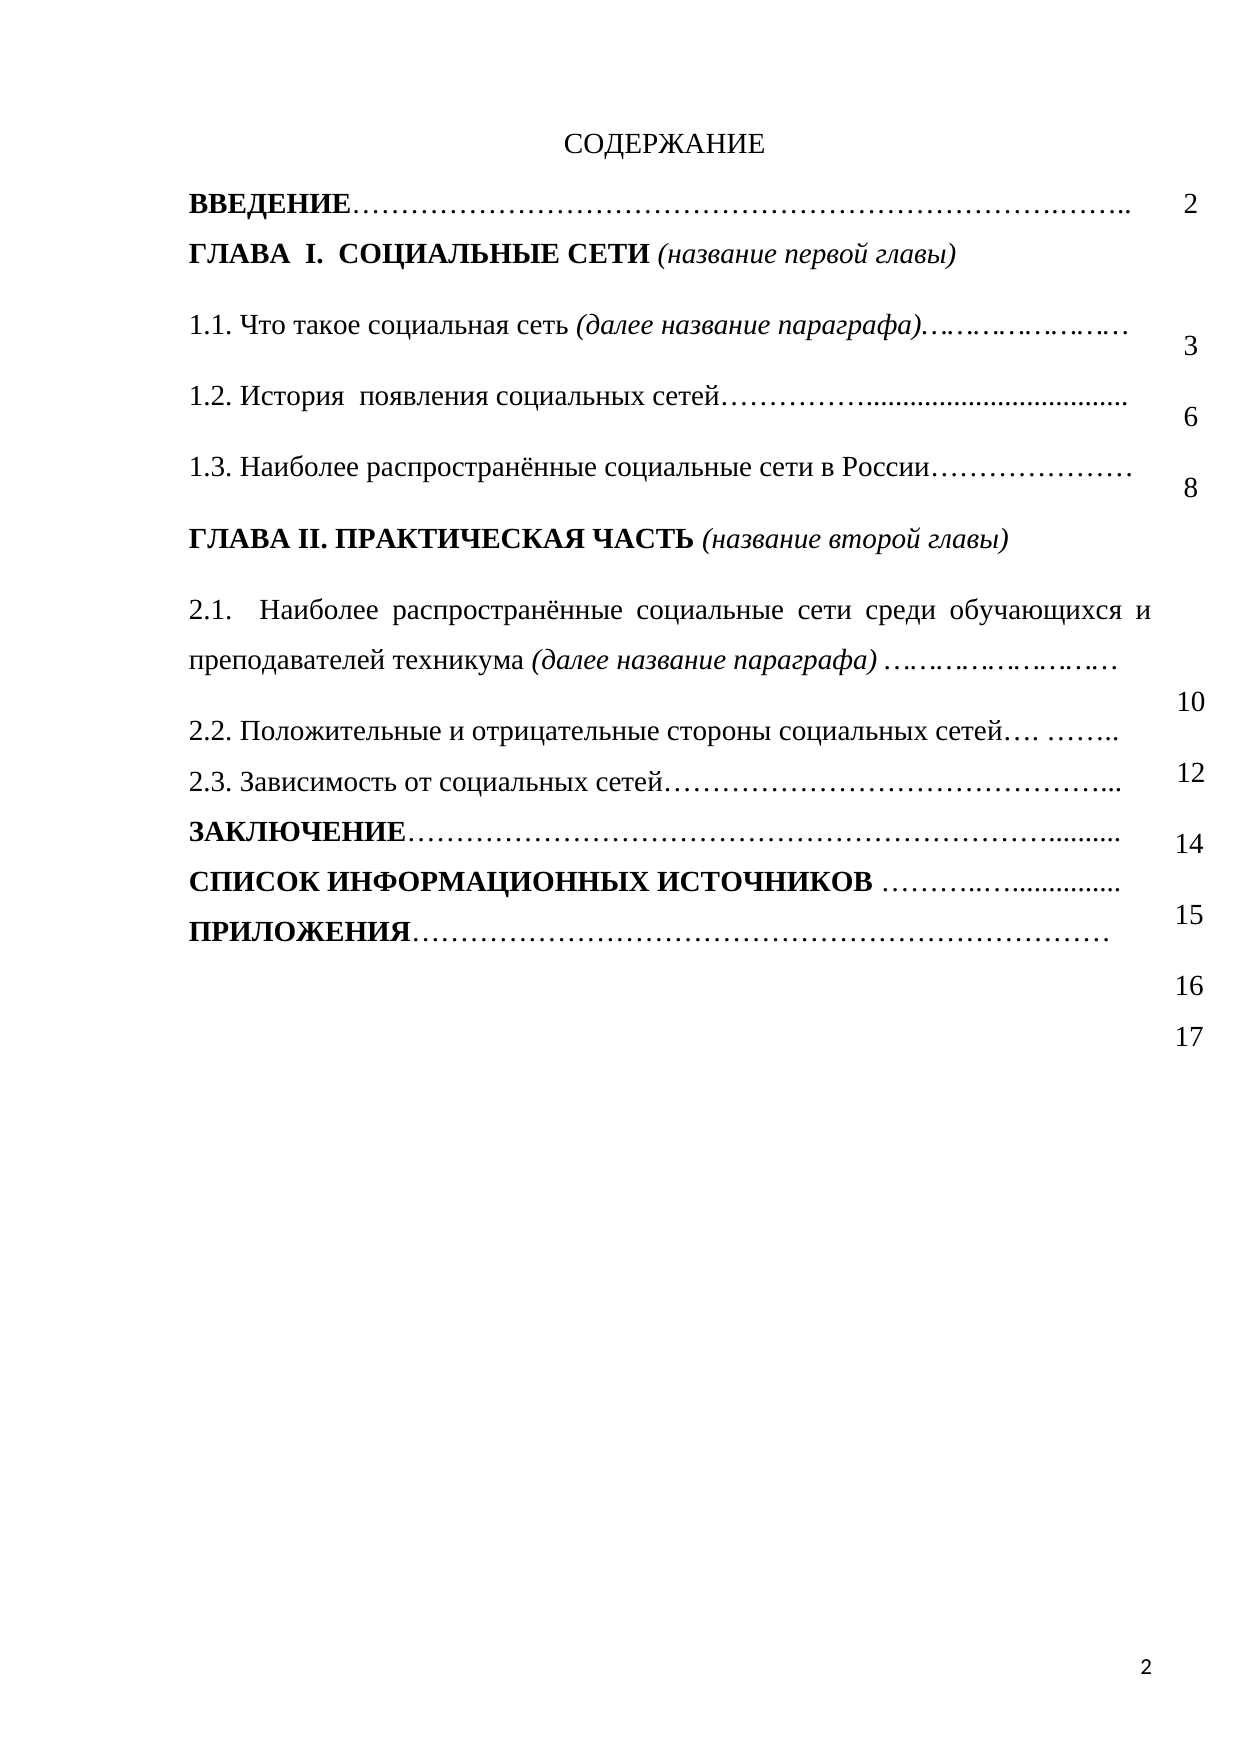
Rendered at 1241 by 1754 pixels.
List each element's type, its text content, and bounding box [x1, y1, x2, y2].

text СОДЕРЖАНИЕ [177, 126, 1152, 160]
table_header 2 3 6 8 10 12 14 15 1617 [1163, 186, 1218, 1107]
table_header ВВЕДЕНИЕ……………………………………………………………….…….. ГЛАВА I. СОЦИАЛЬНЫЕ СЕТИ (название первой главы) 1.1. Что такое социальная сеть (далее название параграфа)…………………… 1.2. История появления социальных сетей…………….................................... 1.3. Наиболее распространённые социальные сети в России………………… ГЛАВА II. ПРАКТИЧЕСКАЯ ЧАСТЬ (название второй главы) 2.1. Наиболее распространённые социальные сети среди обучающихся и преподавателей техникума (далее название параграфа) ……………………… 2.2. Положительные и отрицательные стороны социальных сетей…. …….. 2.3. Зависимость от социальных сетей………………………………………... ЗАКЛЮЧЕНИЕ………………………………………………………….......... СПИСОК ИНФОРМАЦИОННЫХ ИСТОЧНИКОВ ………..…............... ПРИЛОЖЕНИЯ……………………………………………………………… [177, 186, 1163, 1107]
